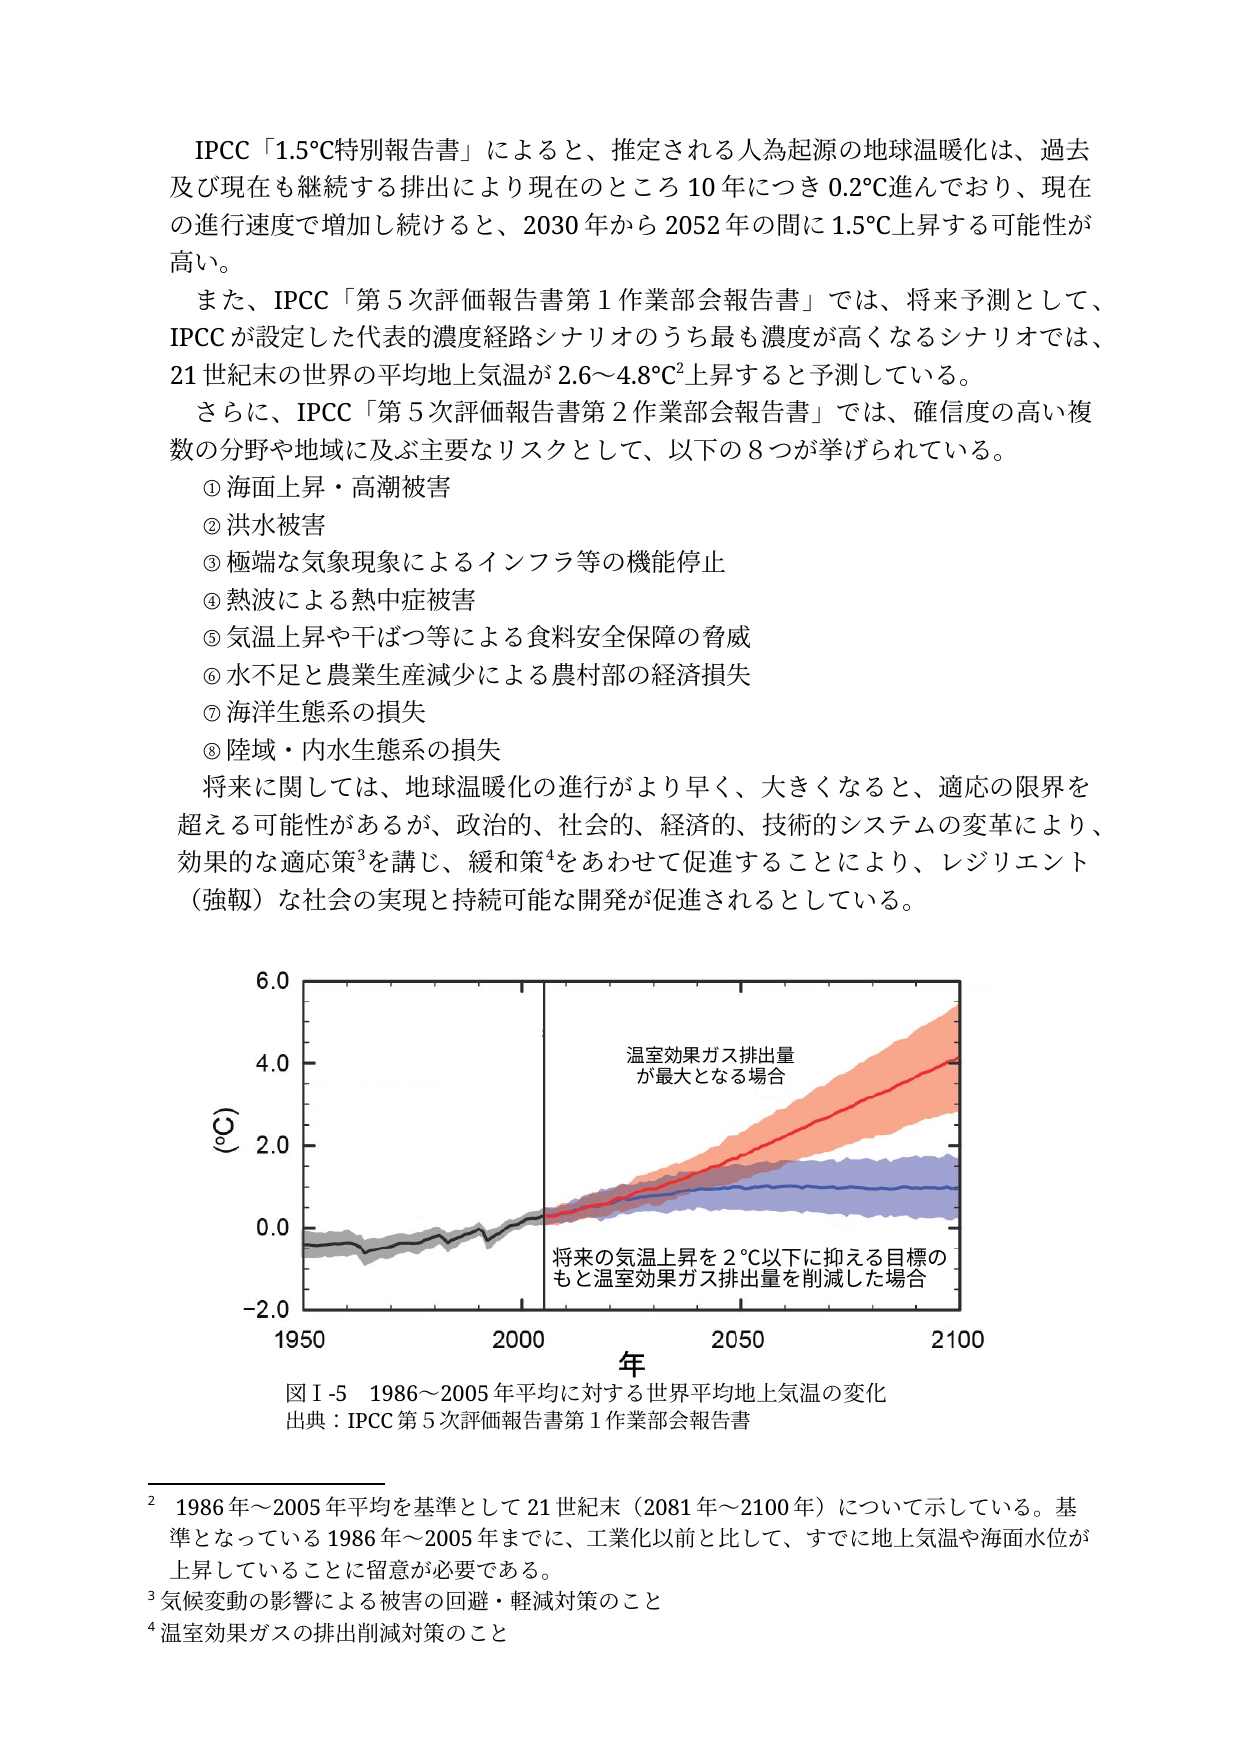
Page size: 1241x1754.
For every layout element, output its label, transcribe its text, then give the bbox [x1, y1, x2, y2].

text ②洪水被害 [177, 505, 1092, 542]
text ④熱波による熱中症被害 [177, 580, 1092, 617]
text ⑤気温上昇や干ばつ等による食料安全保障の脅威 [177, 617, 1092, 655]
text ⑧陸域・内水生態系の損失 [177, 730, 1092, 767]
text ⑥水不足と農業生産減少による農村部の経済損失 [177, 655, 1092, 692]
text 将来に関しては、地球温暖化の進行がより早く、大きくなると、適応の限界を超える可能性があるが、政治的、社会的、経済的、技術的システムの変革により、効果的な適応策を講じ、緩和策をあわせて促進することにより、レジリエント（強靱）な社会の実現と持続可能な開発が促進されるとしている。 [177, 767, 1092, 917]
text さらに、IPCC「第５次評価報告書第２作業部会報告書」では、確信度の高い複数の分野や地域に及ぶ主要なリスクとして、以下の８つが挙げられている。 [169, 392, 1092, 467]
picture [200, 965, 988, 1385]
text ⑦海洋生態系の損失 [177, 692, 1092, 730]
text また、IPCC「第５次評価報告書第１作業部会報告書」では、将来予測として、IPCCが設定した代表的濃度経路シナリオのうち最も濃度が高くなるシナリオでは、21世紀末の世界の平均地上気温が2.6〜4.8℃上昇すると予測している。 [169, 280, 1092, 392]
text ③極端な気象現象によるインフラ等の機能停止 [177, 542, 1092, 580]
text IPCC「1.5℃特別報告書」によると、推定される人為起源の地球温暖化は、過去及び現在も継続する排出により現在のところ10年につき0.2℃進んでおり、現在の進行速度で増加し続けると、2030年から2052年の間に1.5℃上昇する可能性が高い。 [169, 130, 1092, 280]
text ①海面上昇・高潮被害 [177, 467, 1092, 505]
